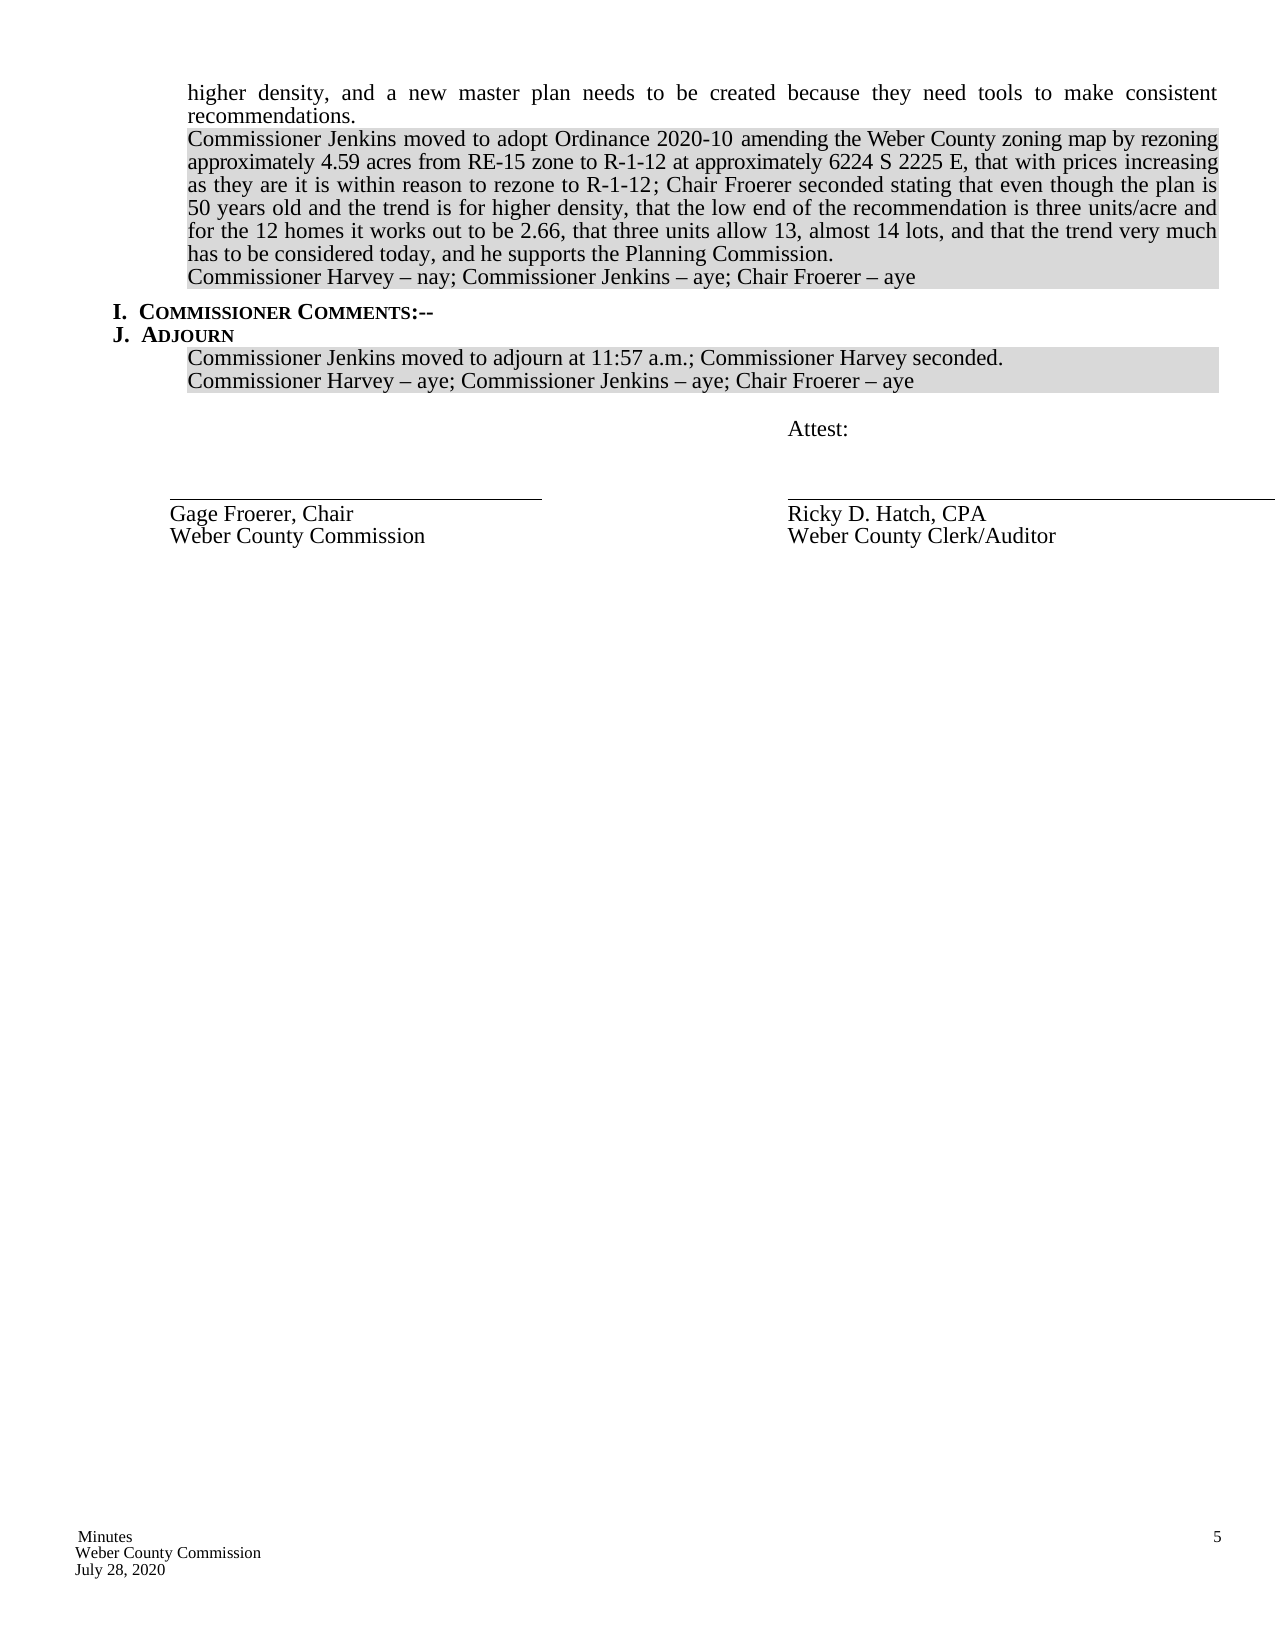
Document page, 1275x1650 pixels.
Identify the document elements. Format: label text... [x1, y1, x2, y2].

list Attest: [150, 419, 1219, 440]
list Commissioner Jenkins moved to adopt Ordinance 2020-10 amending the Weber County zoning map by rezoning approximately 4.59 acres from RE-15 zone to R-1-12 at approximately 6224 S 2225 E, that with prices increasing as they are it is within reason to rezone to R-1-12; Chair Froerer seconded stating that even though the plan is 50 years old and the trend is for higher density, that the low end of the recommendation is three units/acre and for the 12 homes it works out to be 2.66, that three units allow 13, almost 14 lots, and that the trend very much has to be considered today, and he supports the Planning Commission. [187, 128, 1219, 266]
list Commissioner Jenkins moved to adjourn at 11:57 a.m.; Commissioner Harvey seconded. [187, 347, 1219, 370]
text J. Adjourn [112, 324, 1219, 347]
list Gage Froerer, Chair Ricky D. Hatch, CPA [169, 503, 1200, 526]
text Commissioner Harvey – nay; Commissioner Jenkins – aye; Chair Froerer – aye [187, 266, 1219, 289]
text Weber County Commission Weber County Clerk/Auditor [112, 526, 1200, 548]
text I. Commissioner Comments:-- [112, 301, 1219, 324]
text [187, 82, 1219, 128]
list Commissioner Harvey – aye; Commissioner Jenkins – aye; Chair Froerer – aye [187, 370, 1219, 393]
